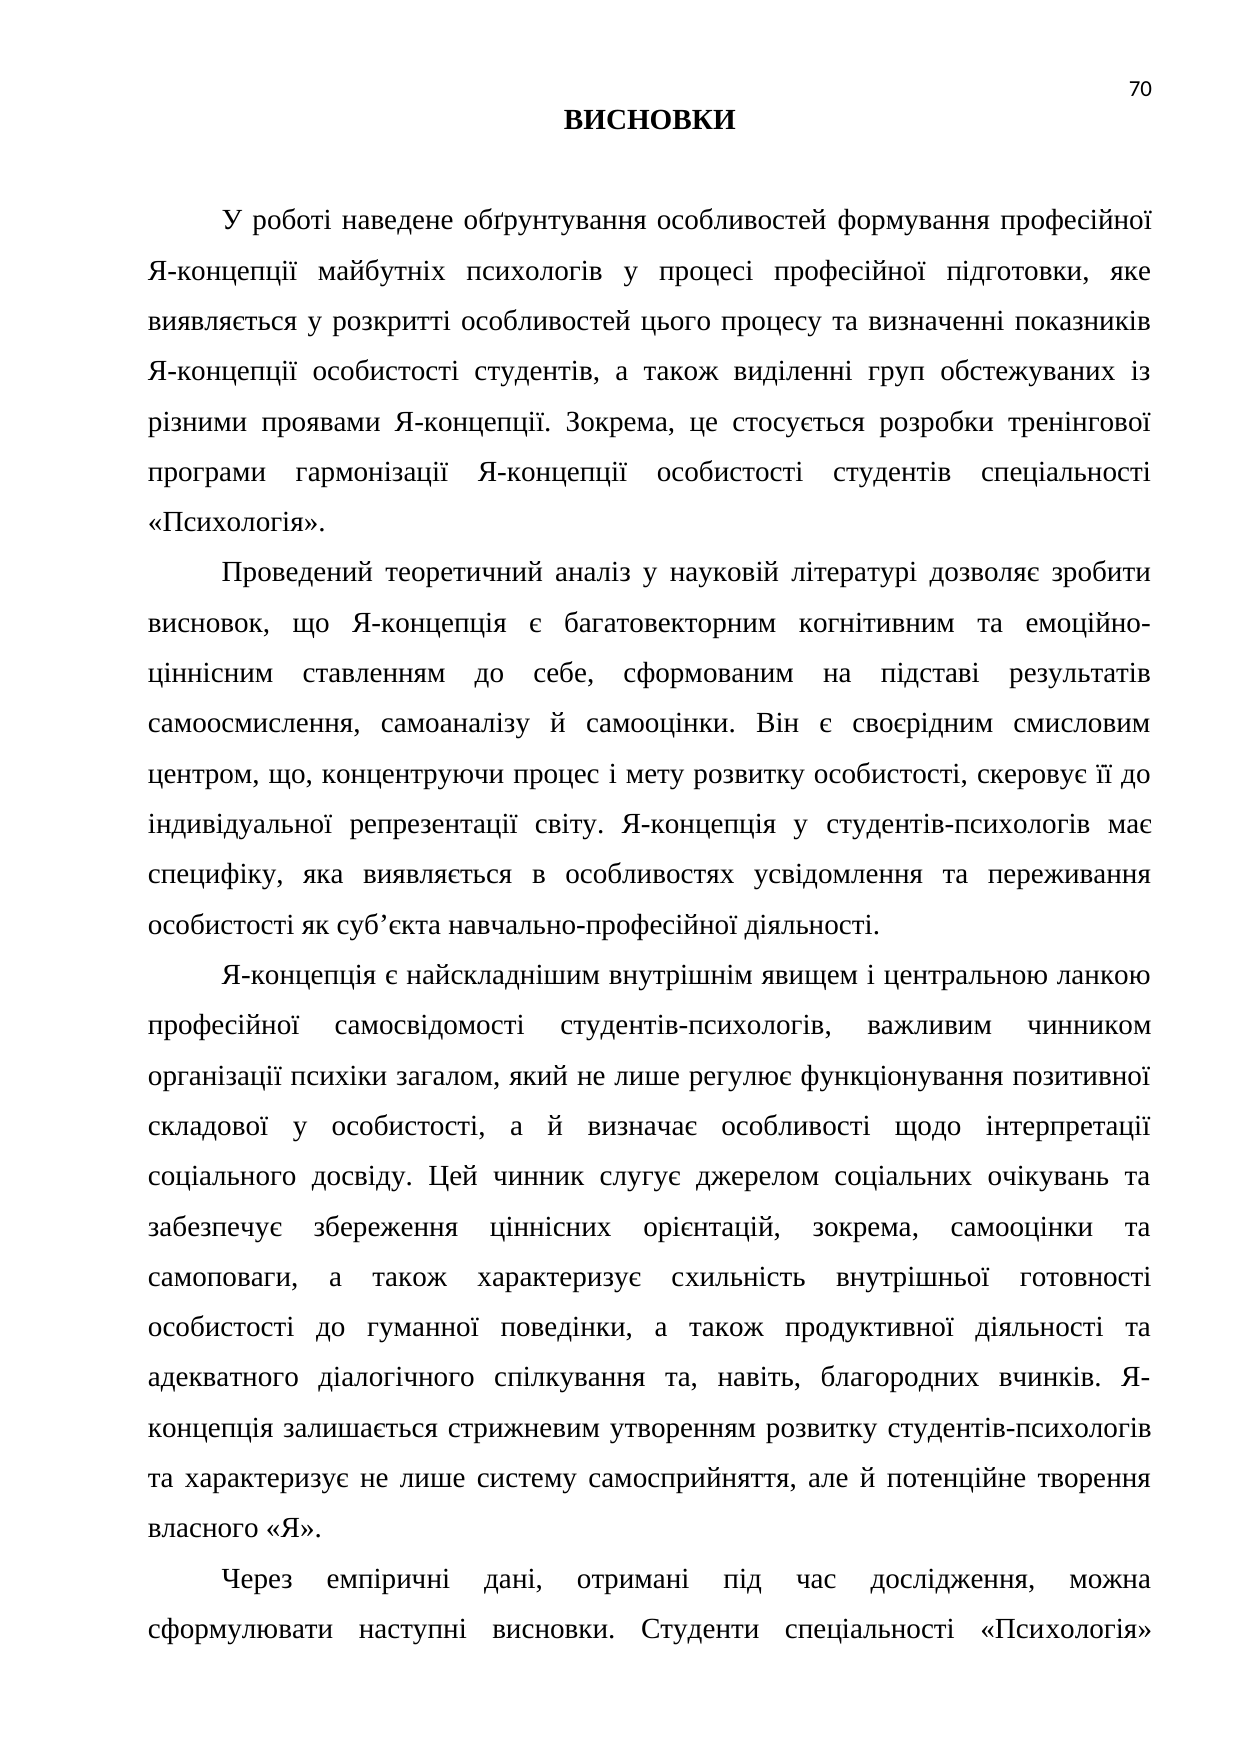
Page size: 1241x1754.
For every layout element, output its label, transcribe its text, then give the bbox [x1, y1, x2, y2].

text Висновки [148, 102, 1152, 135]
text У роботі наведене обґрунтування особливостей формування професійної Я-концепції майбутніх психологів у процесі професійної підготовки, яке виявляється у розкритті особливостей цього процесу та визначенні показників Я-концепції особистості студентів, а також виділенні груп обстежуваних із різними проявами Я-концепції. Зокрема, це стосується розробки тренінгової програми гармонізації Я-концепції особистості студентів спеціальності «Психологія». [148, 202, 1152, 538]
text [148, 1561, 1152, 1645]
text Я-концепція є найскладнішим внутрішнім явищем і центральною ланкою професійної самосвідомості студентів-психологів, важливим чинником організації психіки загалом, який не лише регулює функціонування позитивної складової у особистості, а й визначає особливості щодо інтерпретації соціального досвіду. Цей чинник слугує джерелом соціальних очікувань та забезпечує збереження ціннісних орієнтацій, зокрема, самооцінки та самоповаги, а також характеризує схильність внутрішньої готовності особистості до гуманної поведінки, а також продуктивної діяльності та адекватного діалогічного спілкування та, навіть, благородних вчинків. Я-концепція залишається стрижневим утворенням розвитку студентів-психологів та характеризує не лише систему самосприйняття, але й потенційне творення власного «Я». [148, 957, 1152, 1544]
text Проведений теоретичний аналіз у науковій літературі дозволяє зробити висновок, що Я-концепція є багатовекторним когнітивним та емоційно-ціннісним ставленням до себе, сформованим на підставі результатів самоосмислення, самоаналізу й самооцінки. Він є своєрідним смисловим центром, що, концентруючи процес і мету розвитку особистості, скеровує її до індивідуальної репрезентації світу. Я-концепція у студентів-психологів має специфіку, яка виявляється в особливостях усвідомлення та переживання особистості як суб’єкта навчально-професійної діяльності. [148, 554, 1152, 940]
